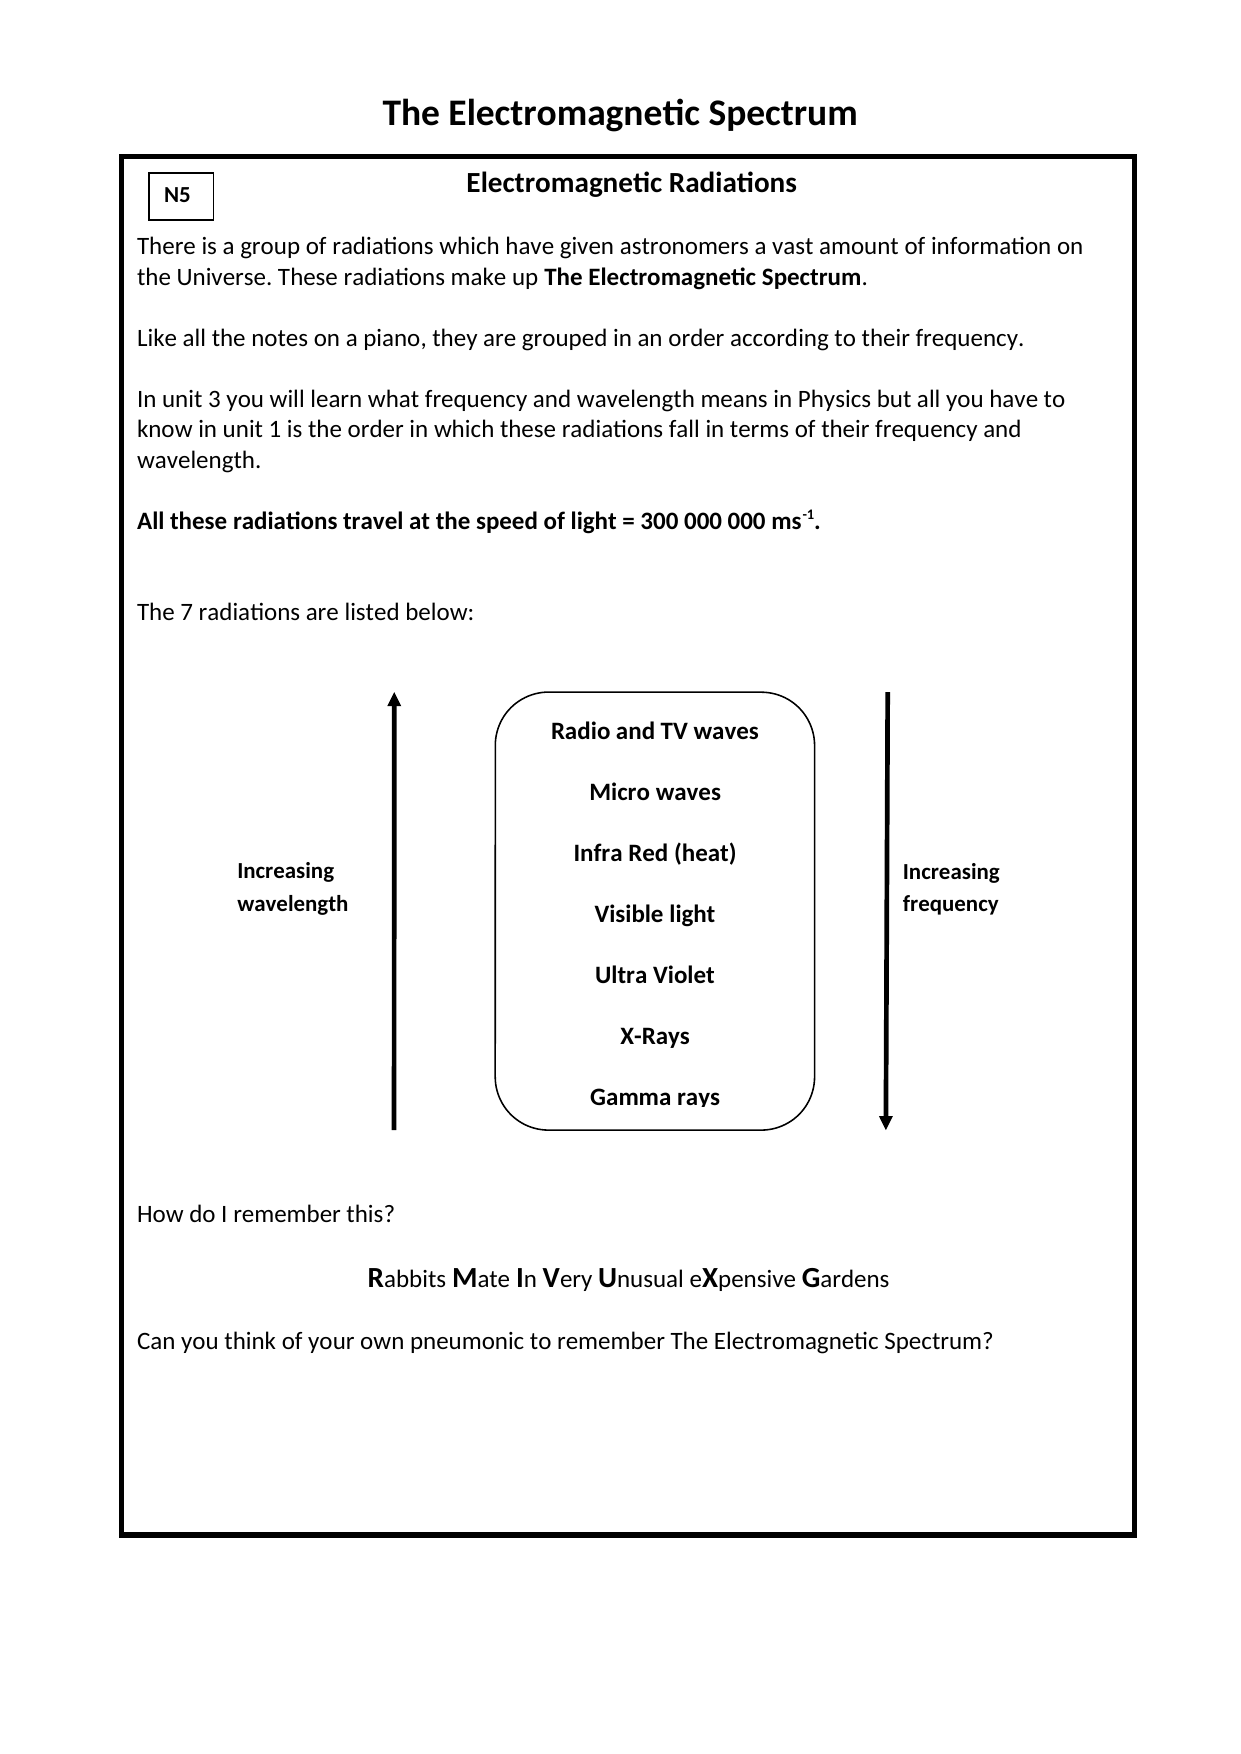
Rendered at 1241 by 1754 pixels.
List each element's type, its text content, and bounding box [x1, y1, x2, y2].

text The Electromagnetic Spectrum [150, 89, 1090, 134]
